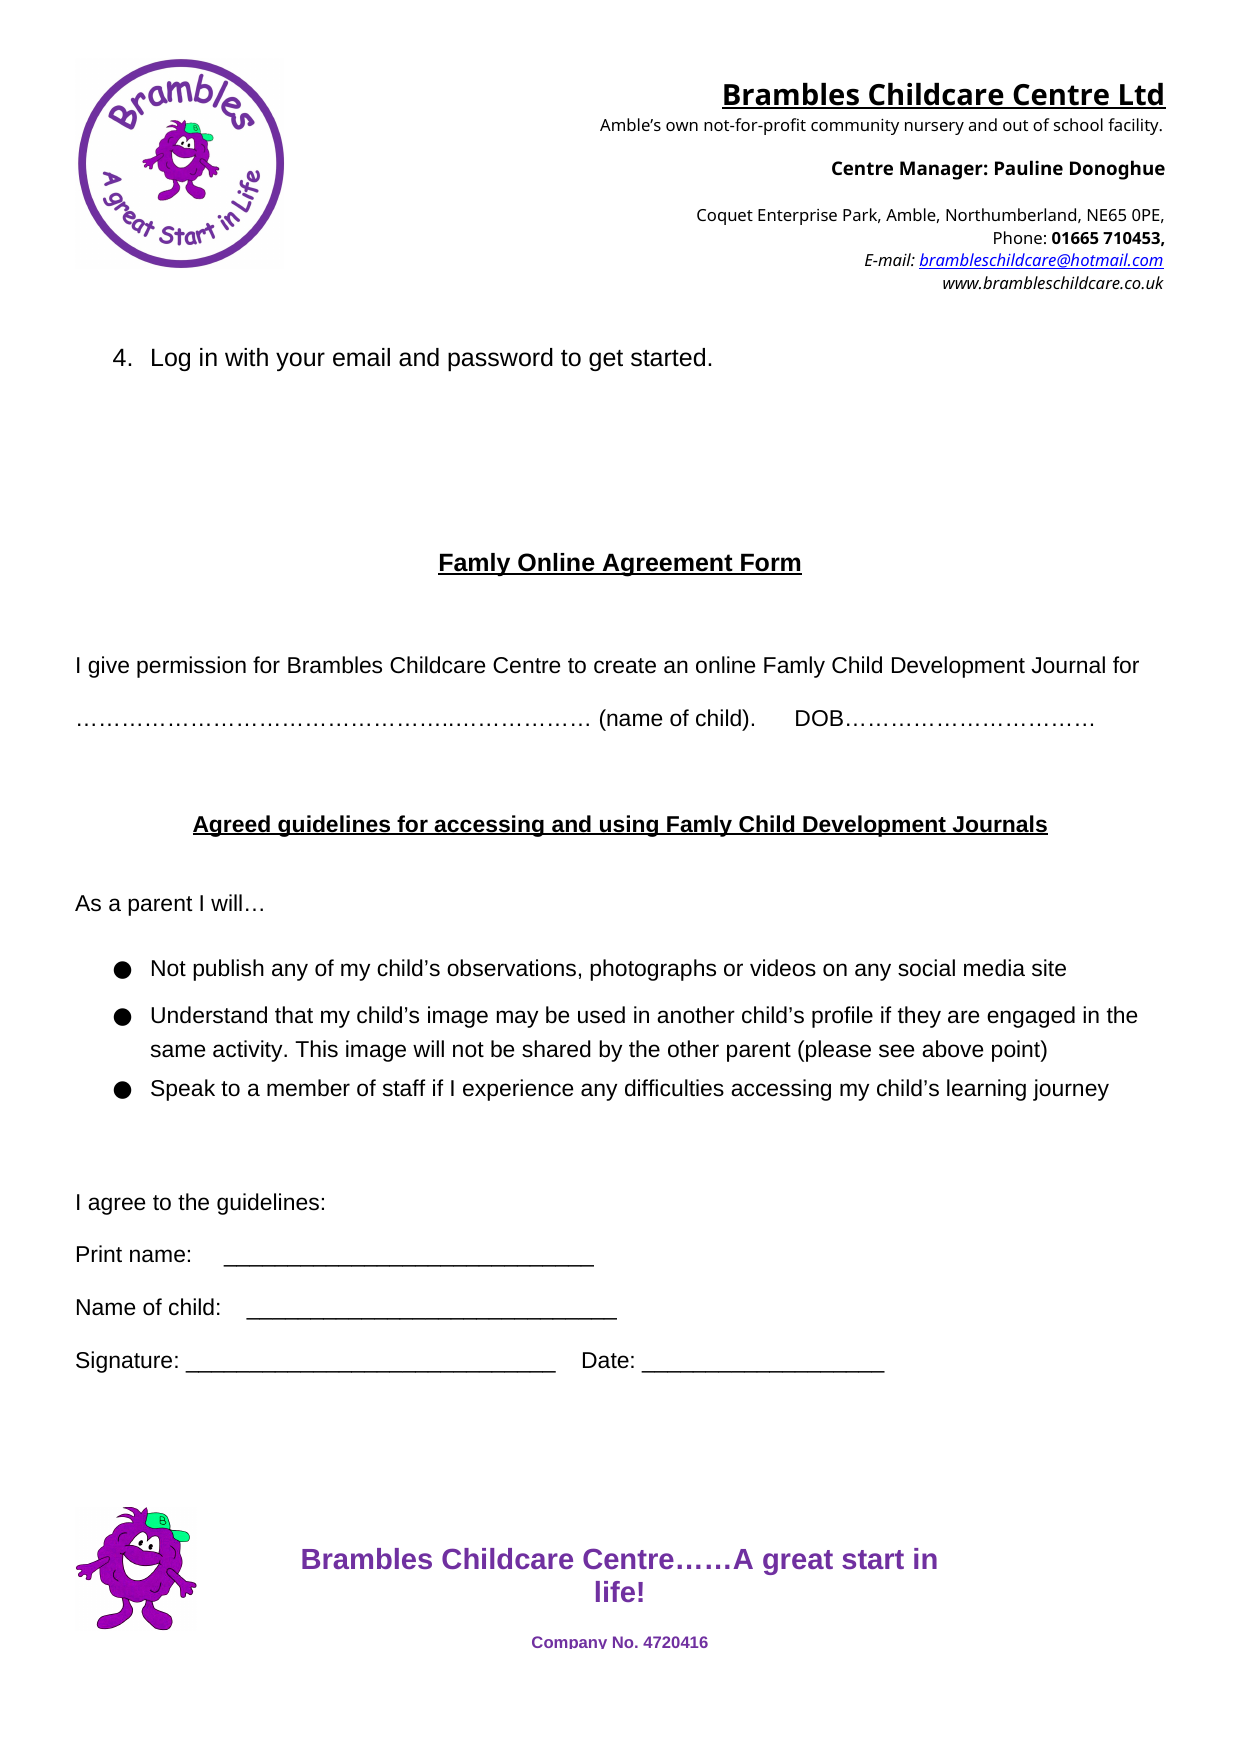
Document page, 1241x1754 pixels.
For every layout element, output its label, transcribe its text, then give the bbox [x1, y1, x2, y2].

picture [75, 1507, 197, 1631]
list Speak to a member of staff if I experience any difficulties accessing my child’s learning journey [112, 1063, 1165, 1110]
list Not publish any of my child’s observations, photographs or videos on any social media site [112, 942, 1165, 989]
text Signature: _____________________________ Date: ___________________ [75, 1347, 1165, 1373]
list Log in with your email and password to get started. [112, 342, 1165, 371]
text I agree to the guidelines: [75, 1189, 1165, 1215]
list Understand that my child’s image may be used in another child’s profile if they are engaged in the same activity. This image will not be shared by the other parent (please see above point) [112, 989, 1165, 1063]
text As a parent I will… [75, 890, 1165, 916]
text …………………………………………..……………… (name of child). DOB…………………………… [75, 705, 1165, 732]
text Print name: _____________________________ [75, 1241, 1165, 1268]
picture [75, 58, 285, 269]
text Name of child: _____________________________ [75, 1294, 1165, 1321]
text I give permission for Brambles Childcare Centre to create an online Famly Child Development Journal for [75, 652, 1165, 679]
text Agreed guidelines for accessing and using Famly Child Development Journals [75, 811, 1165, 837]
text Famly Online Agreement Form [75, 548, 1165, 577]
